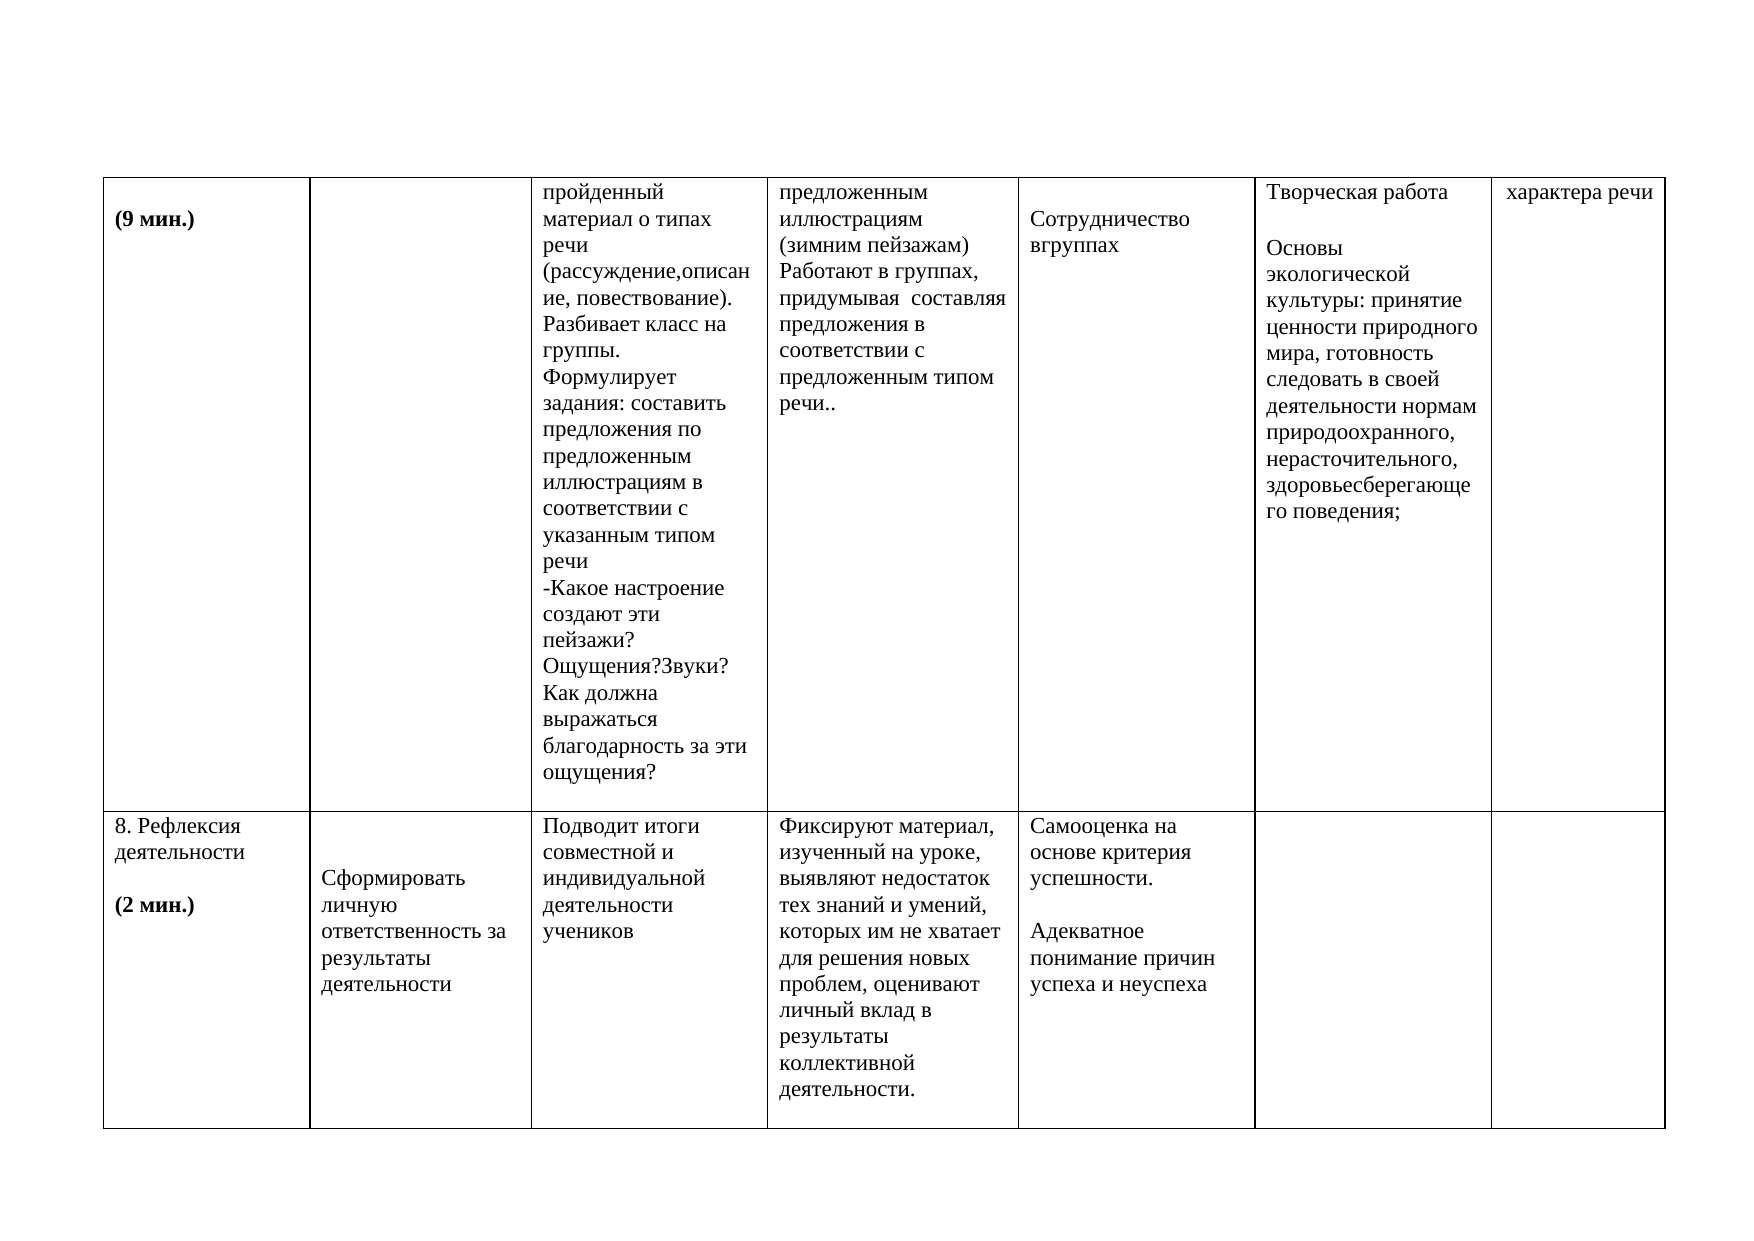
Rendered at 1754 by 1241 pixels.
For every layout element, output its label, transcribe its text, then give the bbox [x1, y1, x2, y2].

table_cell [311, 178, 531, 811]
table_cell Самооценка на основе критерия успешности. Адекватное понимание причин успеха и неуспеха [1019, 812, 1254, 1128]
table_cell Фиксируют материал, изученный на уроке, выявляют недостаток тех знаний и умений, которых им не хватает для решения новых проблем, оценивают личный вклад в результаты коллективной деятельности. [768, 812, 1018, 1128]
table_cell [1492, 812, 1664, 1128]
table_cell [1019, 178, 1254, 811]
table_cell Подводит итоги совместной и индивидуальной деятельности учеников [532, 812, 767, 1128]
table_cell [1256, 178, 1491, 811]
table_cell [1256, 812, 1491, 1128]
table_cell 8. Рефлексия деятельности (2 мин.) [104, 812, 309, 1128]
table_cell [532, 178, 767, 811]
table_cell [768, 178, 1018, 811]
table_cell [1492, 178, 1664, 811]
table_cell Сформировать личную ответственность за результаты деятельности [311, 812, 531, 1128]
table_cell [104, 178, 309, 811]
